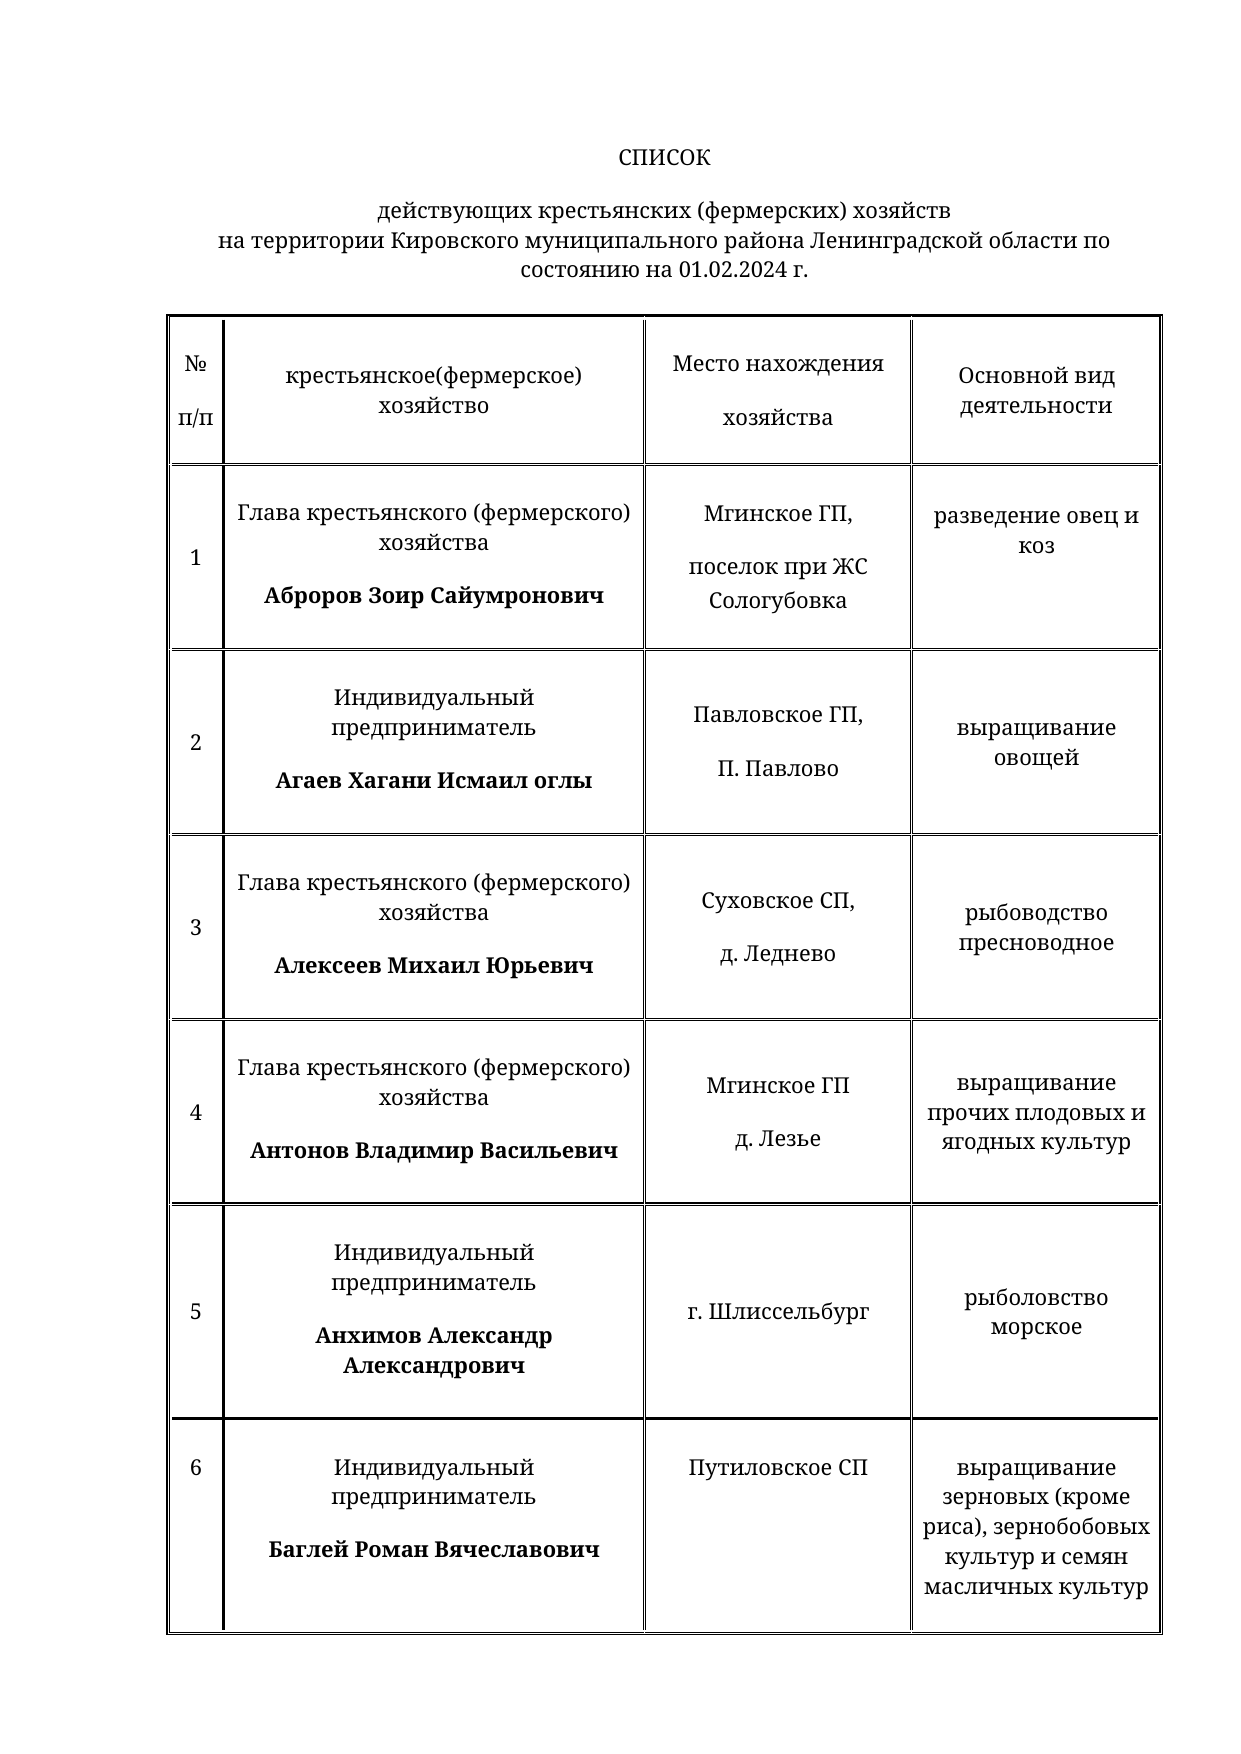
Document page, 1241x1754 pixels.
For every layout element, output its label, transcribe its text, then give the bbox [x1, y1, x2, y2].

table_cell Путиловское СП [645, 1420, 912, 1632]
table_cell выращивание прочих плодовых и ягодных культур [913, 1018, 1160, 1202]
text действующих крестьянских (фермерских) хозяйств [177, 195, 1152, 224]
table_header крестьянское(фермерское) хозяйство [223, 317, 644, 463]
table_cell разведение овец и коз [912, 463, 1161, 648]
table_header № п/п [170, 317, 223, 463]
table_cell Глава крестьянского (фермерского) хозяйства Аброров Зоир Сайумронович [225, 466, 643, 648]
table_cell рыболовство морское [913, 1202, 1160, 1417]
table_cell Глава крестьянского (фермерского) хозяйства Алексеев Михаил Юрьевич [225, 836, 643, 1017]
table_cell Глава крестьянского (фермерского) хозяйства Антонов Владимир Васильевич [225, 1021, 643, 1202]
table_cell 3 [170, 833, 222, 1017]
table_cell 2 [168, 648, 223, 832]
table_header Основной вид деятельности [912, 317, 1159, 463]
table_header Место нахождения хозяйства [645, 317, 912, 463]
table_cell Индивидуальный предприниматель Агаев Хагани Исмаил оглы [225, 651, 643, 832]
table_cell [223, 1420, 644, 1632]
table_cell Павловское ГП, П. Павлово [646, 651, 910, 832]
text на территории Кировского муниципального района Ленинградской области по состоянию на 01.02.2024 г. [177, 224, 1152, 284]
table_cell г. Шлиссельбург [646, 1206, 910, 1417]
table_cell рыбоводство пресноводное [913, 833, 1160, 1017]
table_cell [912, 1417, 1159, 1632]
text СПИСОК [177, 142, 1152, 171]
table_cell 1 [168, 463, 223, 648]
table_cell Мгинское ГП д. Лезье [646, 1021, 910, 1202]
table_cell 6 [170, 1417, 223, 1632]
table_cell Индивидуальный предприниматель Анхимов Александр Александрович [225, 1206, 643, 1417]
table_cell 5 [170, 1202, 222, 1417]
table_cell Мгинское ГП, поселок при ЖС Сологубовка [646, 466, 910, 648]
table_cell выращивание овощей [912, 648, 1161, 832]
table_cell 4 [170, 1018, 222, 1202]
table_cell Суховское СП, д. Леднево [646, 836, 910, 1017]
